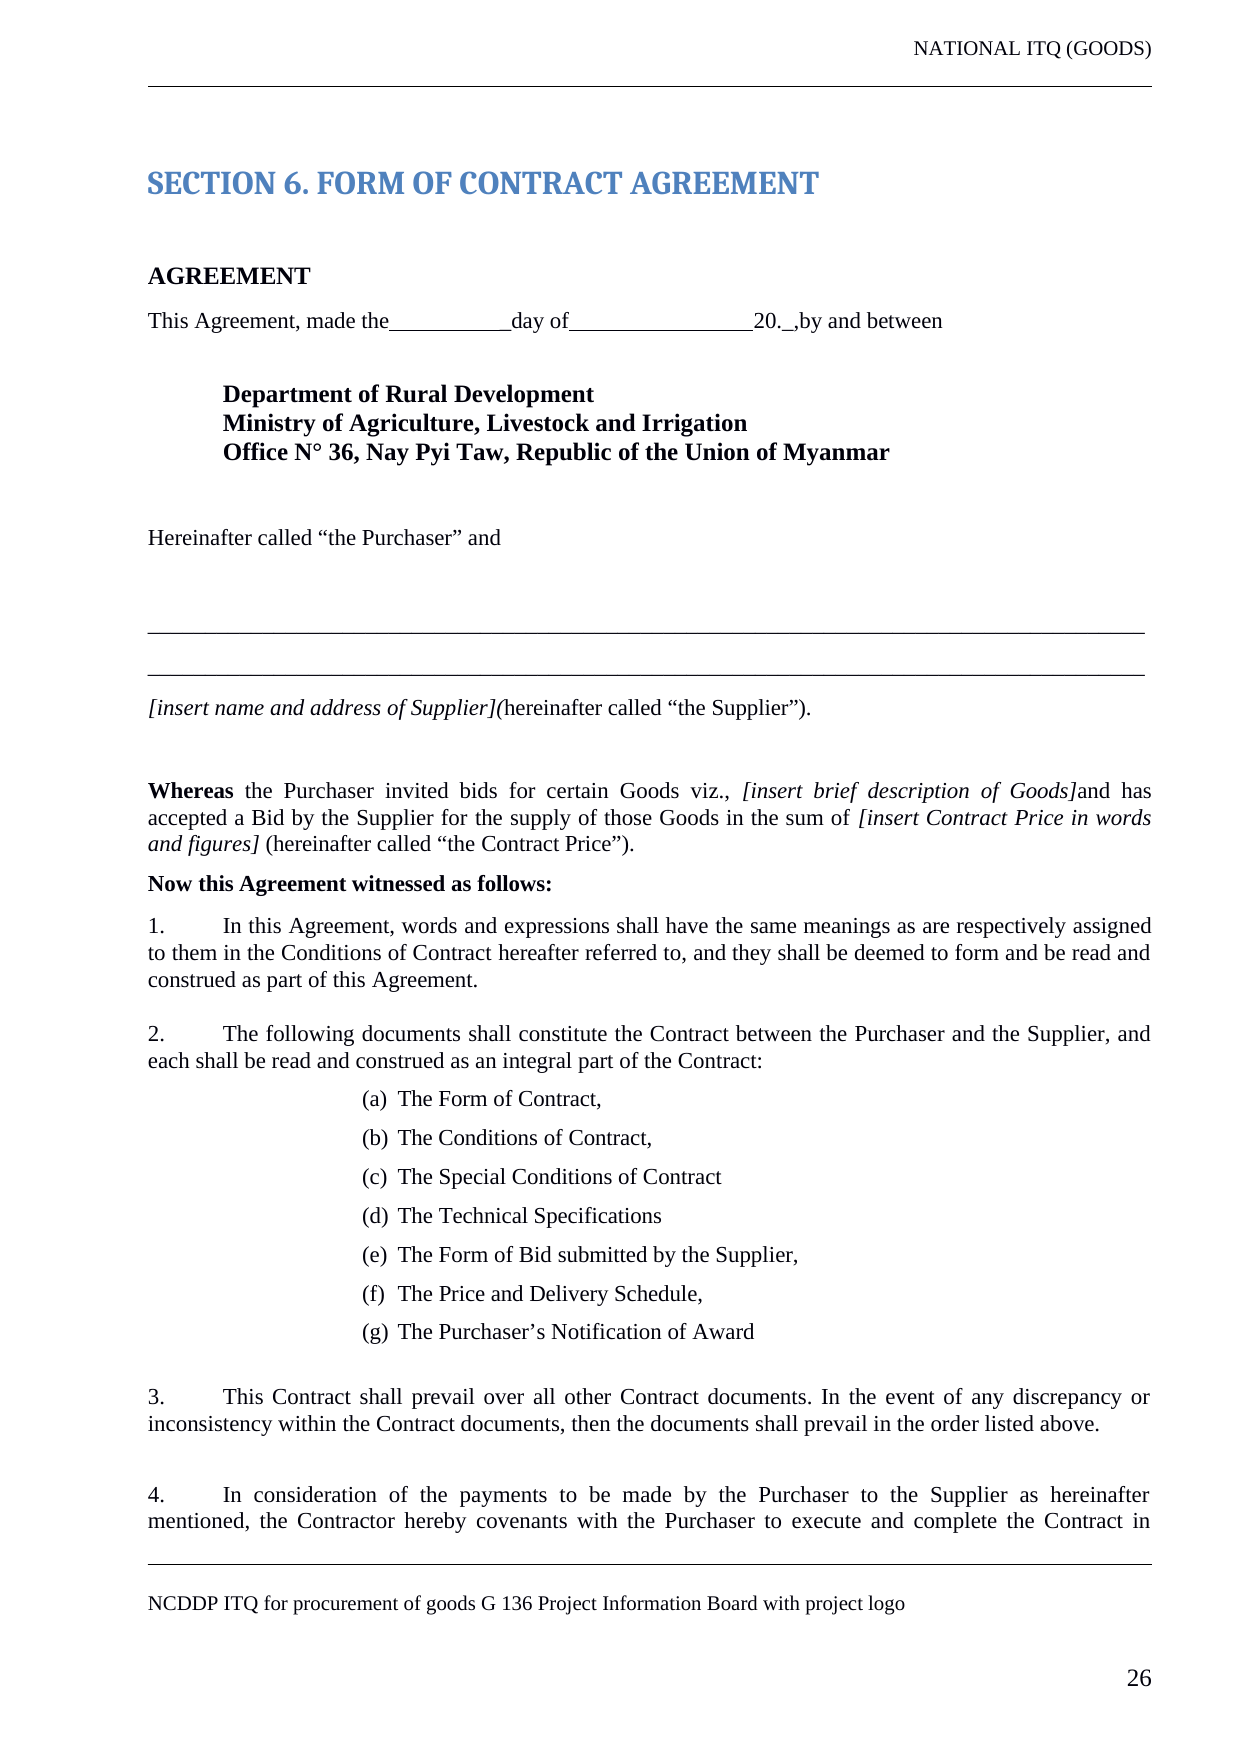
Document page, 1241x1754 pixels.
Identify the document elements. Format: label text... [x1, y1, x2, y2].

subtitle SECTION 6. FORM OF CONTRACT AGREEMENT [148, 164, 1152, 202]
text _______________________________________________________________________________________ [148, 652, 1152, 679]
list The Special Conditions of Contract [362, 1163, 1152, 1189]
text Office N° 36, Nay Pyi Taw, Republic of the Union of Myanmar [148, 437, 1152, 466]
list The Technical Specifications [362, 1202, 1152, 1228]
text _______________________________________________________________________________________ [148, 610, 1152, 636]
list The Conditions of Contract, [362, 1124, 1152, 1151]
list In this Agreement, words and expressions shall have the same meanings as are respectively assigned to them in the Conditions of Contract hereafter referred to, and they shall be deemed to form and be read and construed as part of this Agreement. [148, 912, 1152, 993]
text Hereinafter called “the Purchaser” and [148, 524, 1152, 551]
list The Form of Contract, [362, 1086, 1152, 1112]
list The Price and Delivery Schedule, [362, 1279, 1152, 1306]
text AGREEMENT [148, 261, 1152, 290]
list The Purchaser’s Notification of Award [362, 1318, 1152, 1345]
text This Agreement, made the _day of 20._,by and between [148, 307, 1152, 333]
list This Contract shall prevail over all other Contract documents. In the event of any discrepancy or inconsistency within the Contract documents, then the documents shall prevail in the order listed above. [148, 1383, 1152, 1437]
text Ministry of Agriculture, Livestock and Irrigation [148, 408, 1152, 437]
text Whereas the Purchaser invited bids for certain Goods viz., [insert brief description of Goods]and has accepted a Bid by the Supplier for the supply of those Goods in the sum of [insert Contract Price in words and figures] (hereinafter called “the Contract Price”). [148, 777, 1152, 857]
text Department of Rural Development [148, 379, 1152, 408]
list The following documents shall constitute the Contract between the Purchaser and the Supplier, and each shall be read and construed as an integral part of the Contract: [148, 1020, 1152, 1073]
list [148, 1481, 1152, 1534]
list The Form of Bid submitted by the Supplier, [362, 1241, 1152, 1267]
text Now this Agreement witnessed as follows: [148, 870, 1152, 896]
text [insert name and address of Supplier](hereinafter called “the Supplier”). [148, 695, 1152, 720]
